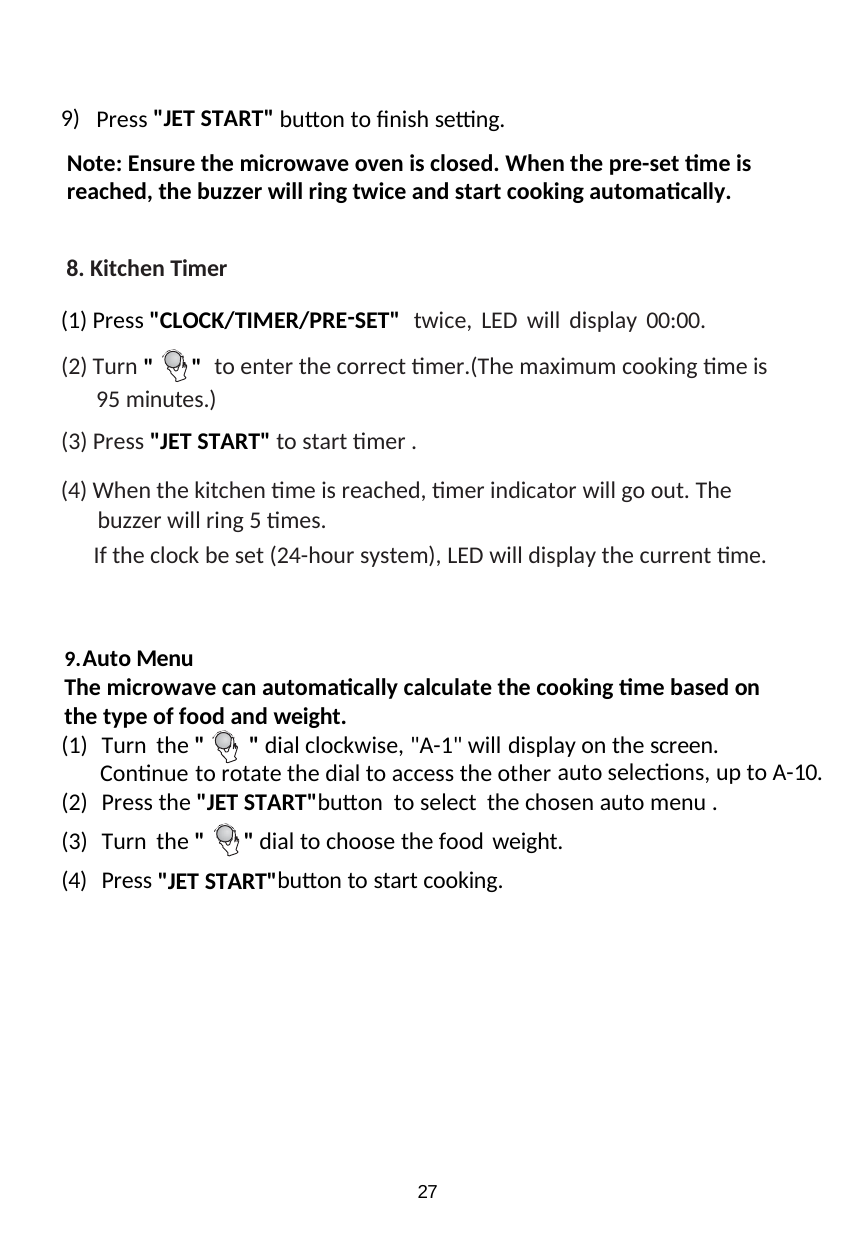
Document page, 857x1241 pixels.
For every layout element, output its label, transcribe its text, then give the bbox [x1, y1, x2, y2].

subtitle Note: Ensure the microwave oven is closed. When the pre-set time is reached, the buzzer will ring twice and start cooking automatically. [67, 148, 784, 206]
text 95 minutes.) [96, 384, 835, 413]
list Press "CLOCK/TIMER/PRE-SET" twice, LED will display 00:00. [61, 302, 835, 334]
list Press "JET START" to start timer . [61, 426, 835, 456]
list Turn the " " dial clockwise, "A-1" will display on the screen. [61, 730, 835, 759]
list Press the "JET START"button to select the chosen auto menu . [61, 787, 835, 816]
list Auto Menu [64, 643, 835, 672]
list Turn " " to enter the correct timer.(The maximum cooking time is [61, 351, 835, 381]
text The microwave can automatically calculate the cooking time based on [64, 672, 835, 701]
text Continue to rotate the dial to access the other auto selections, up to A-10. [100, 759, 835, 787]
list Press "JET START"button to start cooking. [61, 865, 835, 895]
text the type of food and weight. [64, 701, 835, 730]
text 9) Press "JET START" button to finish setting. [61, 103, 835, 133]
list Kitchen Timer [66, 253, 835, 282]
list Turn the " " dial to choose the food weight. [61, 826, 835, 856]
list When the kitchen time is reached, timer indicator will go out. The buzzer will ring 5 times. [61, 475, 801, 534]
text If the clock be set (24-hour system), LED will display the current time. [93, 540, 835, 569]
